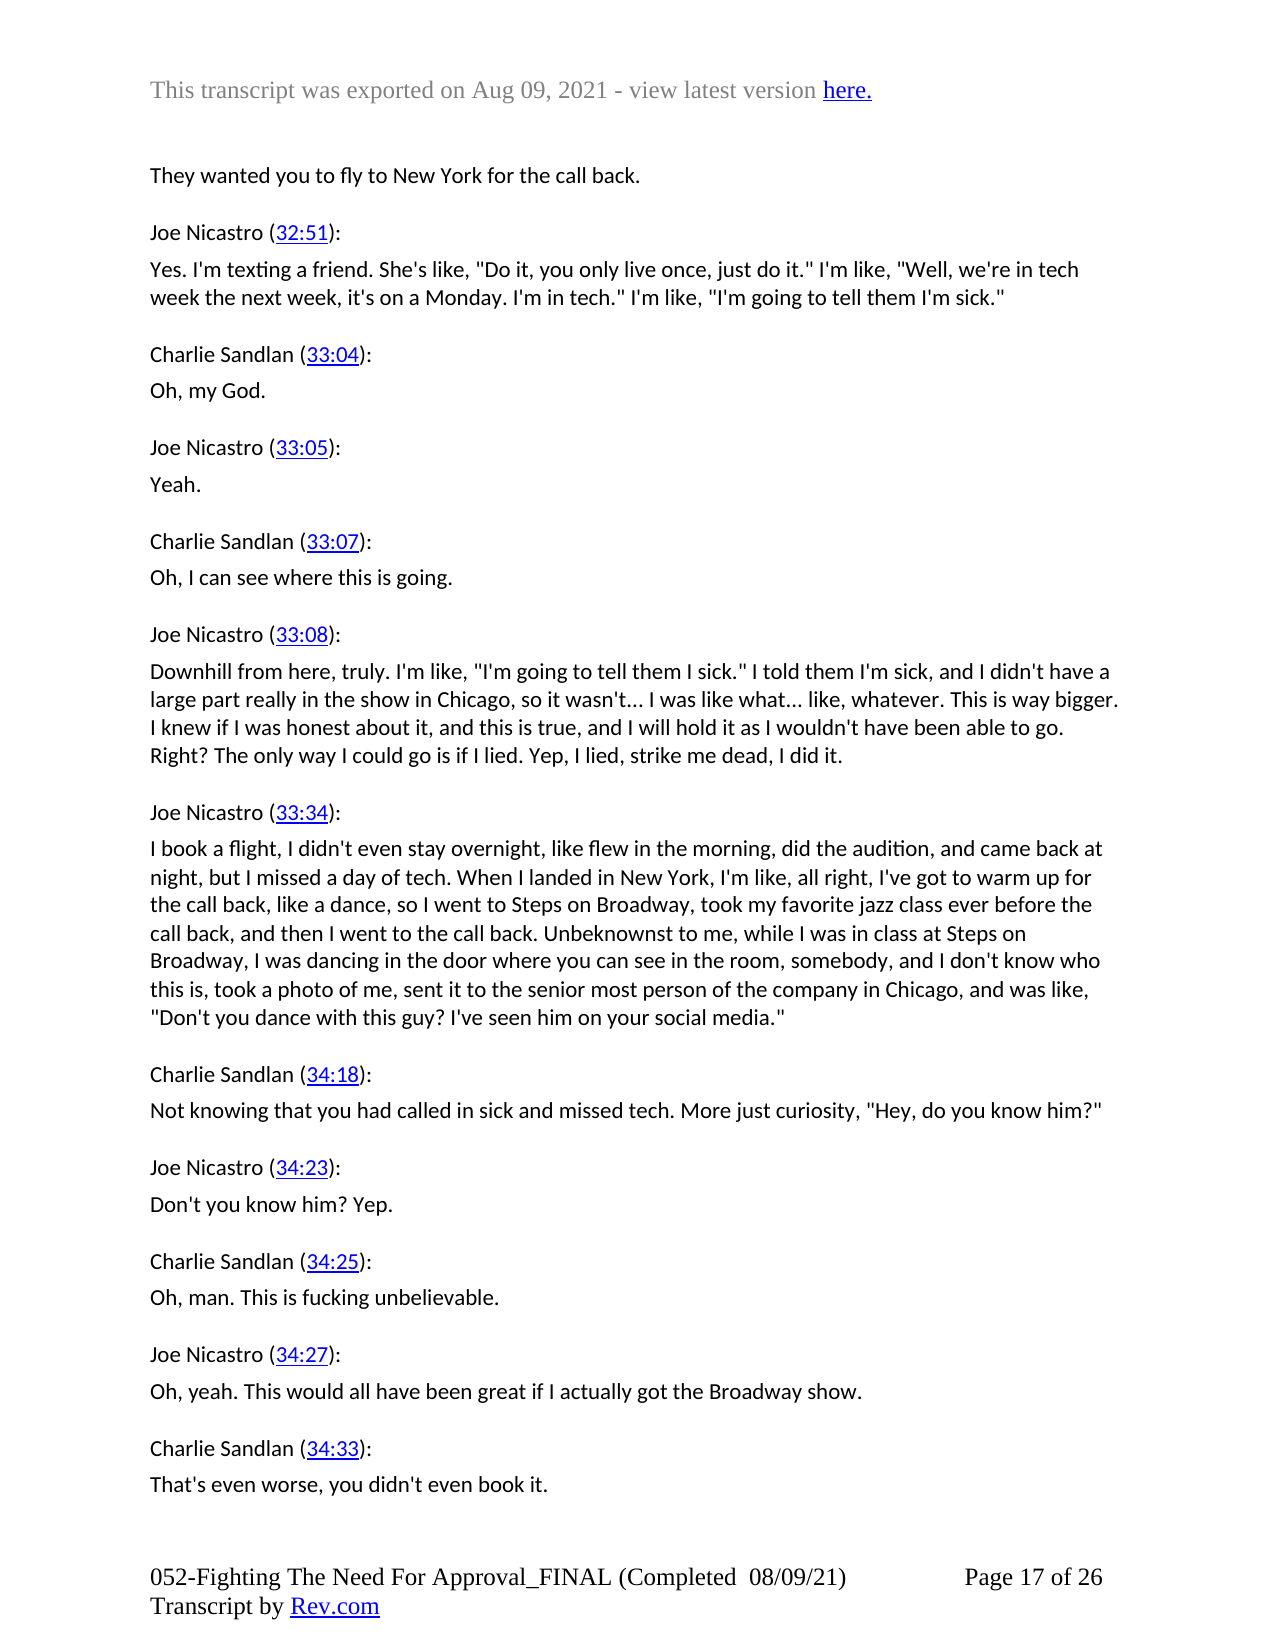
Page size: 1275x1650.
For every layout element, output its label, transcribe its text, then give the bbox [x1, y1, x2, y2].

text I book a flight, I didn't even stay overnight, like flew in the morning, did the audition, and came back at night, but I missed a day of tech. When I landed in New York, I'm like, all right, I've got to warm up for the call back, like a dance, so I went to Steps on Broadway, took my favorite jazz class ever before the call back, and then I went to the call back. Unbeknownst to me, while I was in class at Steps on Broadway, I was dancing in the door where you can see in the room, somebody, and I don't know who this is, took a photo of me, sent it to the senior most person of the company in Chicago, and was like, "Don't you dance with this guy? I've seen him on your social media." [150, 834, 1125, 1031]
text Oh, yeah. This would all have been great if I actually got the Broadway show. [150, 1377, 1125, 1405]
text Downhill from here, truly. I'm like, "I'm going to tell them I sick." I told them I'm sick, and I didn't have a large part really in the show in Chicago, so it wasn't... I was like what... like, whatever. This is way bigger. I knew if I was honest about it, and this is true, and I will hold it as I wouldn't have been able to go. Right? The only way I could go is if I lied. Yep, I lied, strike me dead, I did it. [150, 657, 1125, 769]
text Joe Nicastro (33:08): [150, 621, 1125, 649]
text Don't you know him? Yep. [150, 1190, 1125, 1218]
text Joe Nicastro (33:34): [150, 798, 1125, 826]
text Joe Nicastro (34:23): [150, 1153, 1125, 1181]
text Joe Nicastro (32:51): [150, 218, 1125, 246]
text They wanted you to fly to New York for the call back. [150, 161, 1125, 189]
text Charlie Sandlan (34:18): [150, 1060, 1125, 1088]
text Charlie Sandlan (34:33): [150, 1434, 1125, 1462]
text Yeah. [150, 470, 1125, 498]
text That's even worse, you didn't even book it. [150, 1470, 1125, 1498]
text Oh, man. This is fucking unbelievable. [150, 1283, 1125, 1311]
text Joe Nicastro (33:05): [150, 433, 1125, 462]
text Charlie Sandlan (34:25): [150, 1247, 1125, 1275]
text Joe Nicastro (34:27): [150, 1341, 1125, 1368]
text Yes. I'm texting a friend. She's like, "Do it, you only live once, just do it." I'm like, "Well, we're in tech week the next week, it's on a Monday. I'm in tech." I'm like, "I'm going to tell them I'm sick." [150, 255, 1125, 311]
text Charlie Sandlan (33:04): [150, 340, 1125, 368]
text Oh, I can see where this is going. [150, 563, 1125, 591]
text Oh, my God. [150, 376, 1125, 404]
text Not knowing that you had called in sick and missed tech. More just curiosity, "Hey, do you know him?" [150, 1096, 1125, 1124]
text Charlie Sandlan (33:07): [150, 527, 1125, 555]
